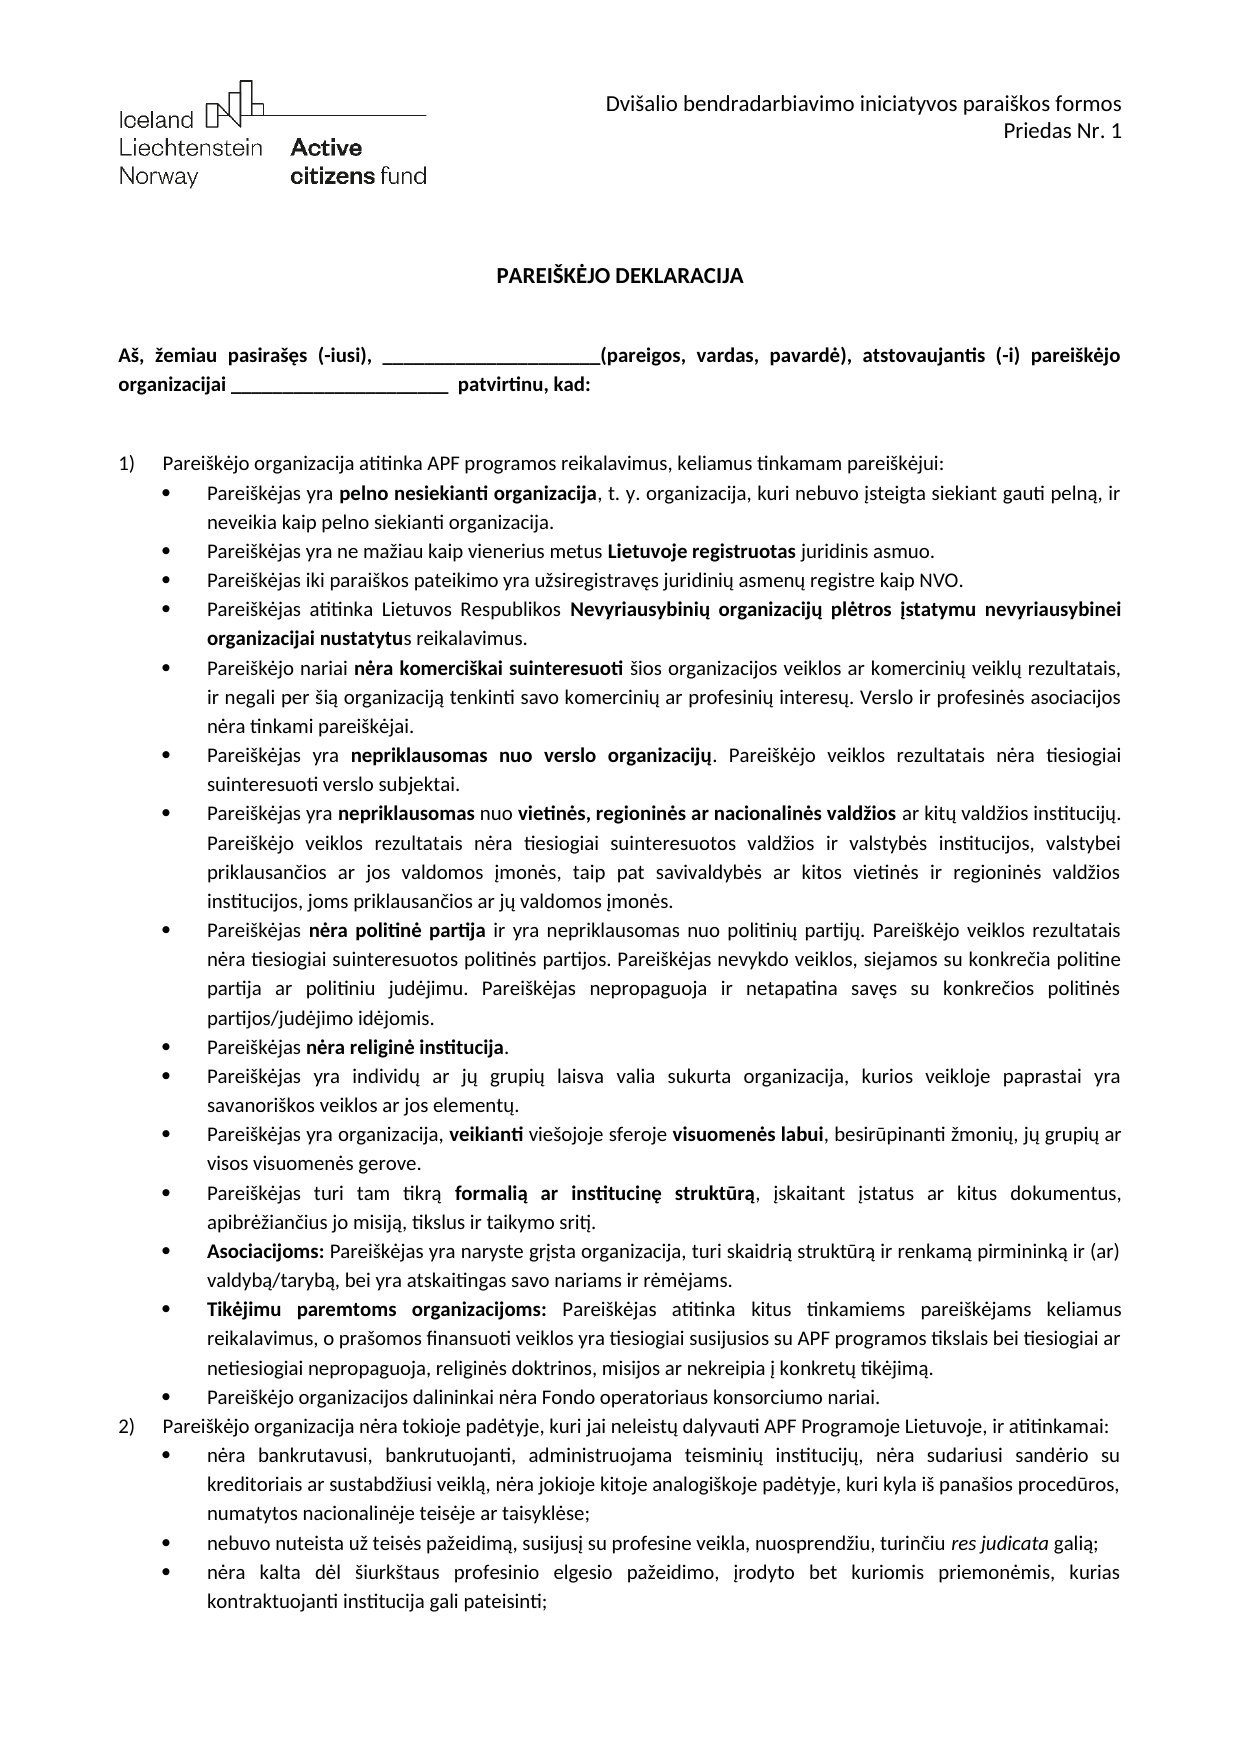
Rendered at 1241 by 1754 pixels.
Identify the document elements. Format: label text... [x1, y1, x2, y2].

list nėra bankrutavusi, bankrutuojanti, administruojama teisminių institucijų, nėra sudariusi sandėrio su kreditoriais ar sustabdžiusi veiklą, nėra jokioje kitoje analogiškoje padėtyje, kuri kyla iš panašios procedūros, numatytos nacionalinėje teisėje ar taisyklėse; [162, 1442, 1122, 1526]
list Pareiškėjas yra ne mažiau kaip vienerius metus Lietuvoje registruotas juridinis asmuo. [162, 538, 1122, 563]
list nėra kalta dėl šiurkštaus profesinio elgesio pažeidimo, įrodyto bet kuriomis priemonėmis, kurias kontraktuojanti institucija gali pateisinti; [162, 1559, 1122, 1613]
list Pareiškėjas iki paraiškos pateikimo yra užsiregistravęs juridinių asmenų registre kaip NVO. [162, 567, 1122, 593]
list Pareiškėjas yra nepriklausomas nuo vietinės, regioninės ar nacionalinės valdžios ar kitų valdžios institucijų. Pareiškėjo veiklos rezultatais nėra tiesiogiai suinteresuotos valdžios ir valstybės institucijos, valstybei priklausančios ar jos valdomos įmonės, taip pat savivaldybės ar kitos vietinės ir regioninės valdžios institucijos, joms priklausančios ar jų valdomos įmonės. [162, 801, 1122, 913]
list Pareiškėjo organizacija atitinka APF programos reikalavimus, keliamus tinkamam pareiškėjui: [118, 451, 1122, 476]
list Pareiškėjo organizacijos dalininkai nėra Fondo operatoriaus konsorciumo nariai. [162, 1384, 1122, 1409]
list Pareiškėjas yra nepriklausomas nuo verslo organizacijų. Pareiškėjo veiklos rezultatais nėra tiesiogiai suinteresuoti verslo subjektai. [162, 742, 1122, 797]
list nebuvo nuteista už teisės pažeidimą, susijusį su profesine veikla, nuosprendžiu, turinčiu res judicata galią; [162, 1530, 1122, 1555]
list Pareiškėjas yra individų ar jų grupių laisva valia sukurta organizacija, kurios veikloje paprastai yra savanoriškos veiklos ar jos elementų. [162, 1063, 1122, 1118]
list Pareiškėjas yra organizacija, veikianti viešojoje sferoje visuomenės labui, besirūpinanti žmonių, jų grupių ar visos visuomenės gerove. [162, 1121, 1122, 1176]
text Aš, žemiau pasirašęs (-iusi), _____________________(pareigos, vardas, pavardė), atstovaujantis (-i) pareiškėjo organizacijai _____________________ patvirtinu, kad: [118, 342, 1122, 397]
list Asociacijoms: Pareiškėjas yra naryste grįsta organizacija, turi skaidrią struktūrą ir renkamą pirmininką ir (ar) valdybą/tarybą, bei yra atskaitingas savo nariams ir rėmėjams. [162, 1238, 1122, 1293]
list Pareiškėjas yra pelno nesiekianti organizacija, t. y. organizacija, kuri nebuvo įsteigta siekiant gauti pelną, ir neveikia kaip pelno siekianti organizacija. [162, 480, 1122, 534]
list Pareiškėjas turi tam tikrą formalią ar institucinę struktūrą, įskaitant įstatus ar kitus dokumentus, apibrėžiančius jo misiją, tikslus ir taikymo sritį. [162, 1180, 1122, 1234]
text PAREIŠKĖJO DEKLARACIJA [118, 261, 1122, 289]
list Pareiškėjas nėra politinė partija ir yra nepriklausomas nuo politinių partijų. Pareiškėjo veiklos rezultatais nėra tiesiogiai suinteresuotos politinės partijos. Pareiškėjas nevykdo veiklos, siejamos su konkrečia politine partija ar politiniu judėjimu. Pareiškėjas nepropaguoja ir netapatina savęs su konkrečios politinės partijos/judėjimo idėjomis. [162, 917, 1122, 1030]
picture [118, 80, 427, 189]
list Pareiškėjo organizacija nėra tokioje padėtyje, kuri jai neleistų dalyvauti APF Programoje Lietuvoje, ir atitinkamai: [118, 1413, 1122, 1438]
list Pareiškėjas atitinka Lietuvos Respublikos Nevyriausybinių organizacijų plėtros įstatymu nevyriausybinei organizacijai nustatytus reikalavimus. [162, 596, 1122, 651]
list Pareiškėjo nariai nėra komerciškai suinteresuoti šios organizacijos veiklos ar komercinių veiklų rezultatais, ir negali per šią organizaciją tenkinti savo komercinių ar profesinių interesų. Verslo ir profesinės asociacijos nėra tinkami pareiškėjai. [162, 655, 1122, 738]
list Pareiškėjas nėra religinė institucija. [162, 1034, 1122, 1059]
list Tikėjimu paremtoms organizacijoms: Pareiškėjas atitinka kitus tinkamiems pareiškėjams keliamus reikalavimus, o prašomos finansuoti veiklos yra tiesiogiai susijusios su APF programos tikslais bei tiesiogiai ar netiesiogiai nepropaguoja, religinės doktrinos, misijos ar nekreipia į konkretų tikėjimą. [162, 1296, 1122, 1380]
